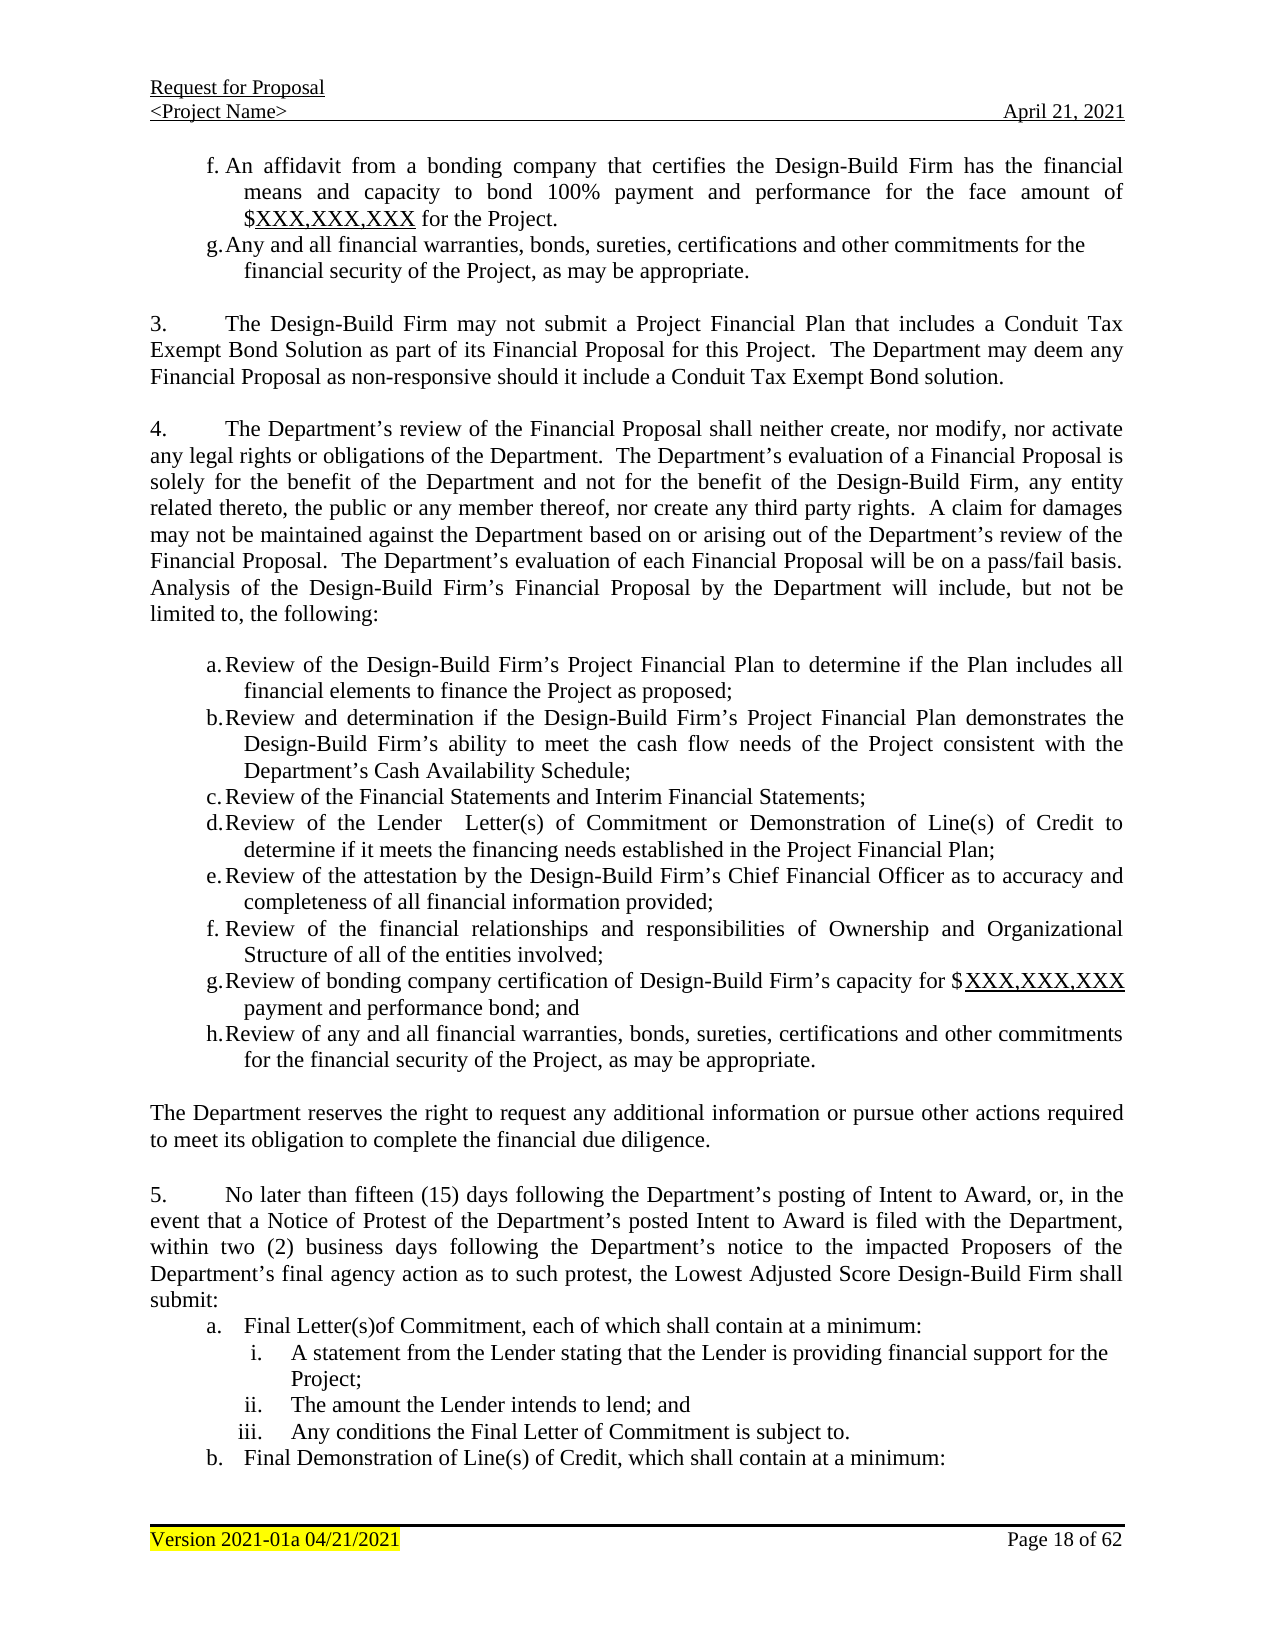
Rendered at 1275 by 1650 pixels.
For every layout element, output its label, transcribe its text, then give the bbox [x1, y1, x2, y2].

list Review of bonding company certification of Design-Build Firm’s capacity for $XXX,XXX,XXX payment and performance bond; and [206, 967, 1125, 1020]
list Review of the Financial Statements and Interim Financial Statements; [206, 783, 1125, 809]
list The Department’s review of the Financial Proposal shall neither create, nor modify, nor activate any legal rights or obligations of the Department. The Department’s evaluation of a Financial Proposal is solely for the benefit of the Department and not for the benefit of the Design-Build Firm, any entity related thereto, the public or any member thereof, nor create any third party rights. A claim for damages may not be maintained against the Department based on or arising out of the Department’s review of the Financial Proposal. The Department’s evaluation of each Financial Proposal will be on a pass/fail basis. Analysis of the Design-Build Firm’s Financial Proposal by the Department will include, but not be limited to, the following: [150, 415, 1125, 626]
list No later than fifteen (15) days following the Department’s posting of Intent to Award, or, in the event that a Notice of Protest of the Department’s posted Intent to Award is filed with the Department, within two (2) business days following the Department’s notice to the impacted Proposers of the Department’s final agency action as to such protest, the Lowest Adjusted Score Design-Build Firm shall submit: [150, 1181, 1125, 1312]
list A statement from the Lender stating that the Lender is providing financial support for the Project; [262, 1339, 1125, 1392]
text The Department reserves the right to request any additional information or pursue other actions required to meet its obligation to complete the financial due diligence. [150, 1099, 1125, 1152]
list Any and all financial warranties, bonds, sureties, certifications and other commitments for the financial security of the Project, as may be appropriate. [206, 231, 1125, 284]
list Final Letter(s)of Commitment, each of which shall contain at a minimum: [206, 1312, 1125, 1339]
list An affidavit from a bonding company that certifies the Design-Build Firm has the financial means and capacity to bond 100% payment and performance for the face amount of $XXX,XXX,XXX for the Project. [206, 152, 1125, 231]
list Review of the Lender Letter(s) of Commitment or Demonstration of Line(s) of Credit to determine if it meets the financing needs established in the Project Financial Plan; [206, 809, 1125, 862]
list Review of the attestation by the Design-Build Firm’s Chief Financial Officer as to accuracy and completeness of all financial information provided; [206, 862, 1125, 915]
list Review of the financial relationships and responsibilities of Ownership and Organizational Structure of all of the entities involved; [206, 915, 1125, 967]
list Review of the Design-Build Firm’s Project Financial Plan to determine if the Plan includes all financial elements to finance the Project as proposed; [206, 651, 1125, 704]
list Review of any and all financial warranties, bonds, sureties, certifications and other commitments for the financial security of the Project, as may be appropriate. [206, 1020, 1125, 1073]
list Review and determination if the Design-Build Firm’s Project Financial Plan demonstrates the Design-Build Firm’s ability to meet the cash flow needs of the Project consistent with the Department’s Cash Availability Schedule; [206, 704, 1125, 783]
list The amount the Lender intends to lend; and [262, 1392, 1125, 1418]
list Final Demonstration of Line(s) of Credit, which shall contain at a minimum: [206, 1444, 1125, 1471]
list The Design-Build Firm may not submit a Project Financial Plan that includes a Conduit Tax Exempt Bond Solution as part of its Financial Proposal for this Project. The Department may deem any Financial Proposal as non-responsive should it include a Conduit Tax Exempt Bond solution. [150, 310, 1125, 389]
list Any conditions the Final Letter of Commitment is subject to. [262, 1418, 1125, 1444]
